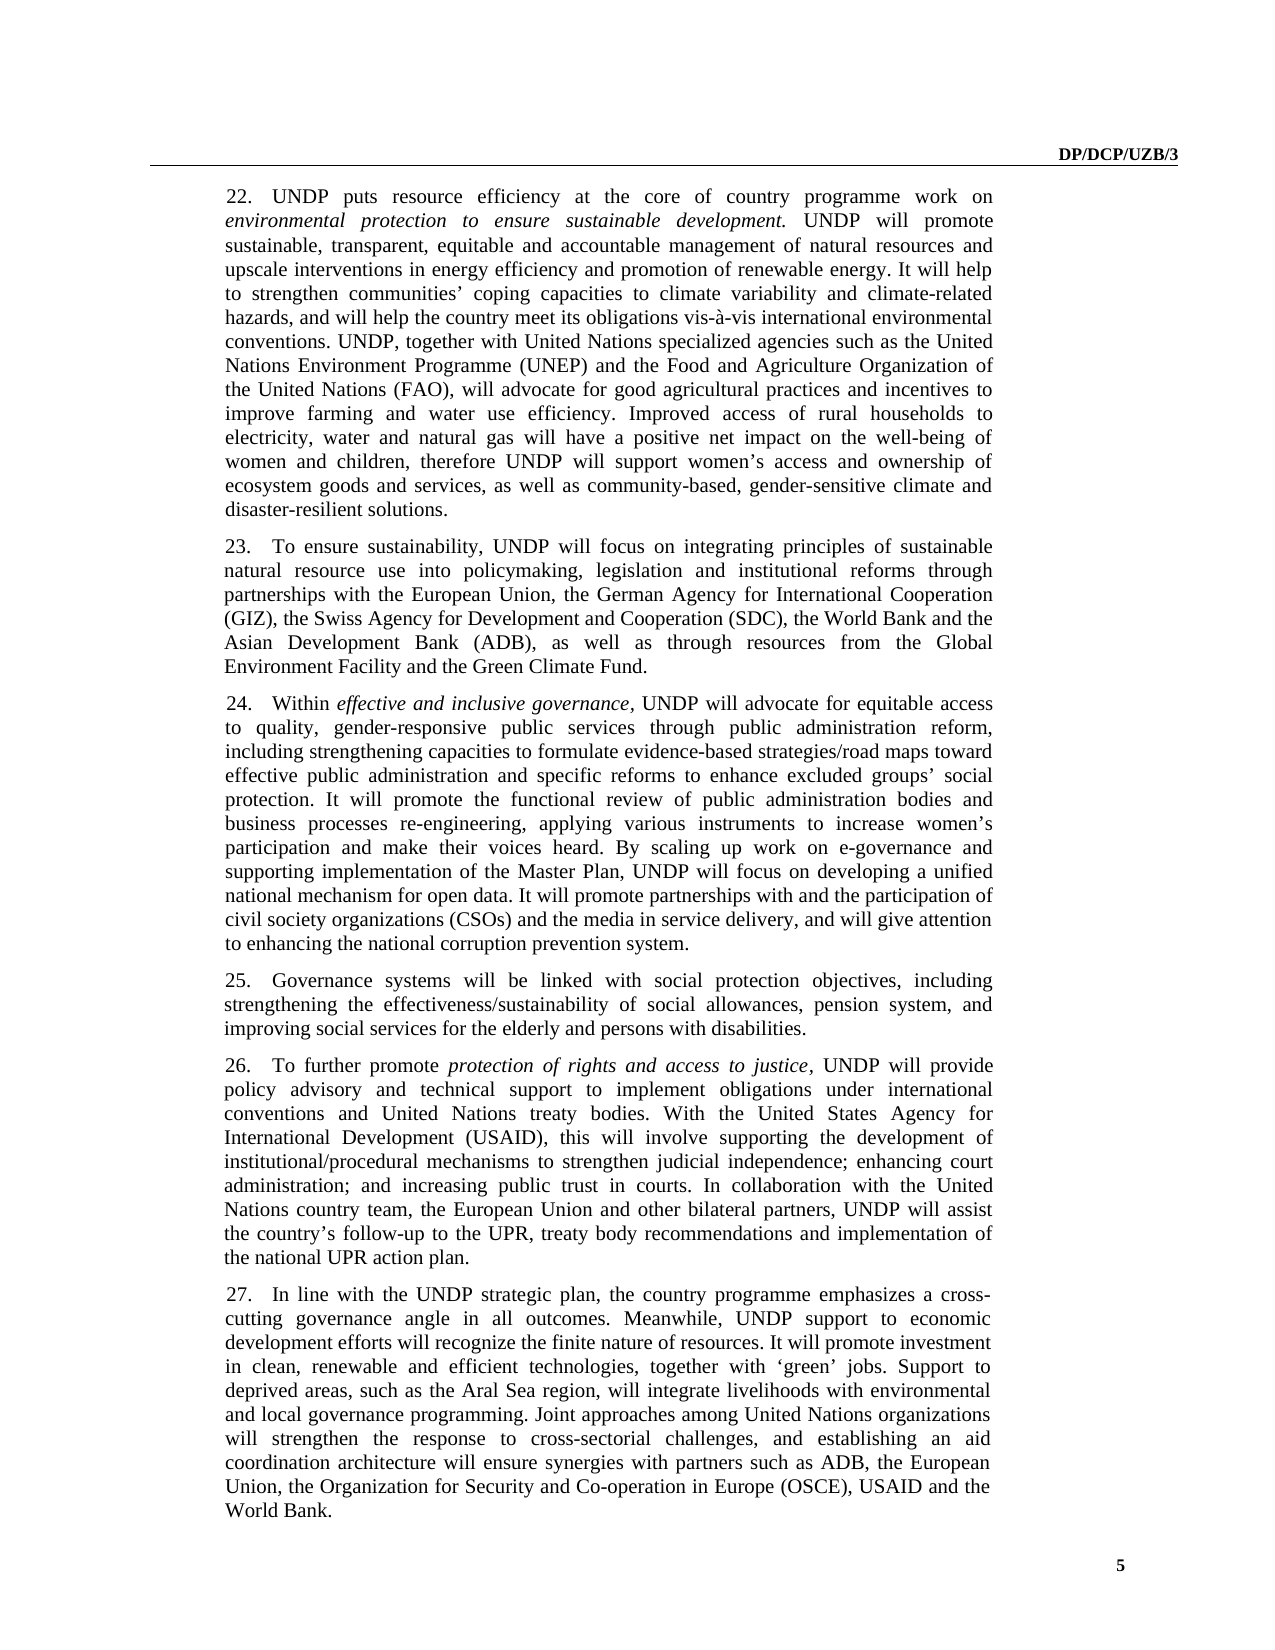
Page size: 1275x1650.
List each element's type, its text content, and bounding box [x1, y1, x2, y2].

list In line with the UNDP strategic plan, the country programme emphasizes a cross-cutting governance angle in all outcomes. Meanwhile, UNDP support to economic development efforts will recognize the finite nature of resources. It will promote investment in clean, renewable and efficient technologies, together with ‘green’ jobs. Support to deprived areas, such as the Aral Sea region, will integrate livelihoods with environmental and local governance programming. Joint approaches among United Nations organizations will strengthen the response to cross-sectorial challenges, and establishing an aid coordination architecture will ensure synergies with partners such as ADB, the European Union, the Organization for Security and Co-operation in Europe (OSCE), USAID and the World Bank. [225, 1282, 992, 1522]
list Within effective and inclusive governance, UNDP will advocate for equitable access to quality, gender-responsive public services through public administration reform, including strengthening capacities to formulate evidence-based strategies/road maps toward effective public administration and specific reforms to enhance excluded groups’ social protection. It will promote the functional review of public administration bodies and business processes re-engineering, applying various instruments to increase women’s participation and make their voices heard. By scaling up work on e-governance and supporting implementation of the Master Plan, UNDP will focus on developing a unified national mechanism for open data. It will promote partnerships with and the participation of civil society organizations (CSOs) and the media in service delivery, and will give attention to enhancing the national corruption prevention system. [225, 691, 994, 955]
list Governance systems will be linked with social protection objectives, including strengthening the effectiveness/sustainability of social allowances, pension system, and improving social services for the elderly and persons with disabilities. [224, 968, 994, 1040]
list To further promote protection of rights and access to justice, UNDP will provide policy advisory and technical support to implement obligations under international conventions and United Nations treaty bodies. With the United States Agency for International Development (USAID), this will involve supporting the development of institutional/procedural mechanisms to strengthen judicial independence; enhancing court administration; and increasing public trust in courts. In collaboration with the United Nations country team, the European Union and other bilateral partners, UNDP will assist the country’s follow-up to the UPR, treaty body recommendations and implementation of the national UPR action plan. [224, 1052, 994, 1269]
list UNDP puts resource efficiency at the core of country programme work on environmental protection to ensure sustainable development. UNDP will promote sustainable, transparent, equitable and accountable management of natural resources and upscale interventions in energy efficiency and promotion of renewable energy. It will help to strengthen communities’ coping capacities to climate variability and climate-related hazards, and will help the country meet its obligations vis-à-vis international environmental conventions. UNDP, together with United Nations specialized agencies such as the United Nations Environment Programme (UNEP) and the Food and Agriculture Organization of the United Nations (FAO), will advocate for good agricultural practices and incentives to improve farming and water use efficiency. Improved access of rural households to electricity, water and natural gas will have a positive net impact on the well-being of women and children, therefore UNDP will support women’s access and ownership of ecosystem goods and services, as well as community-based, gender-sensitive climate and disaster-resilient solutions. [225, 184, 994, 521]
list To ensure sustainability, UNDP will focus on integrating principles of sustainable natural resource use into policymaking, legislation and institutional reforms through partnerships with the European Union, the German Agency for International Cooperation (GIZ), the Swiss Agency for Development and Cooperation (SDC), the World Bank and the Asian Development Bank (ADB), as well as through resources from the Global Environment Facility and the Green Climate Fund. [224, 534, 994, 678]
